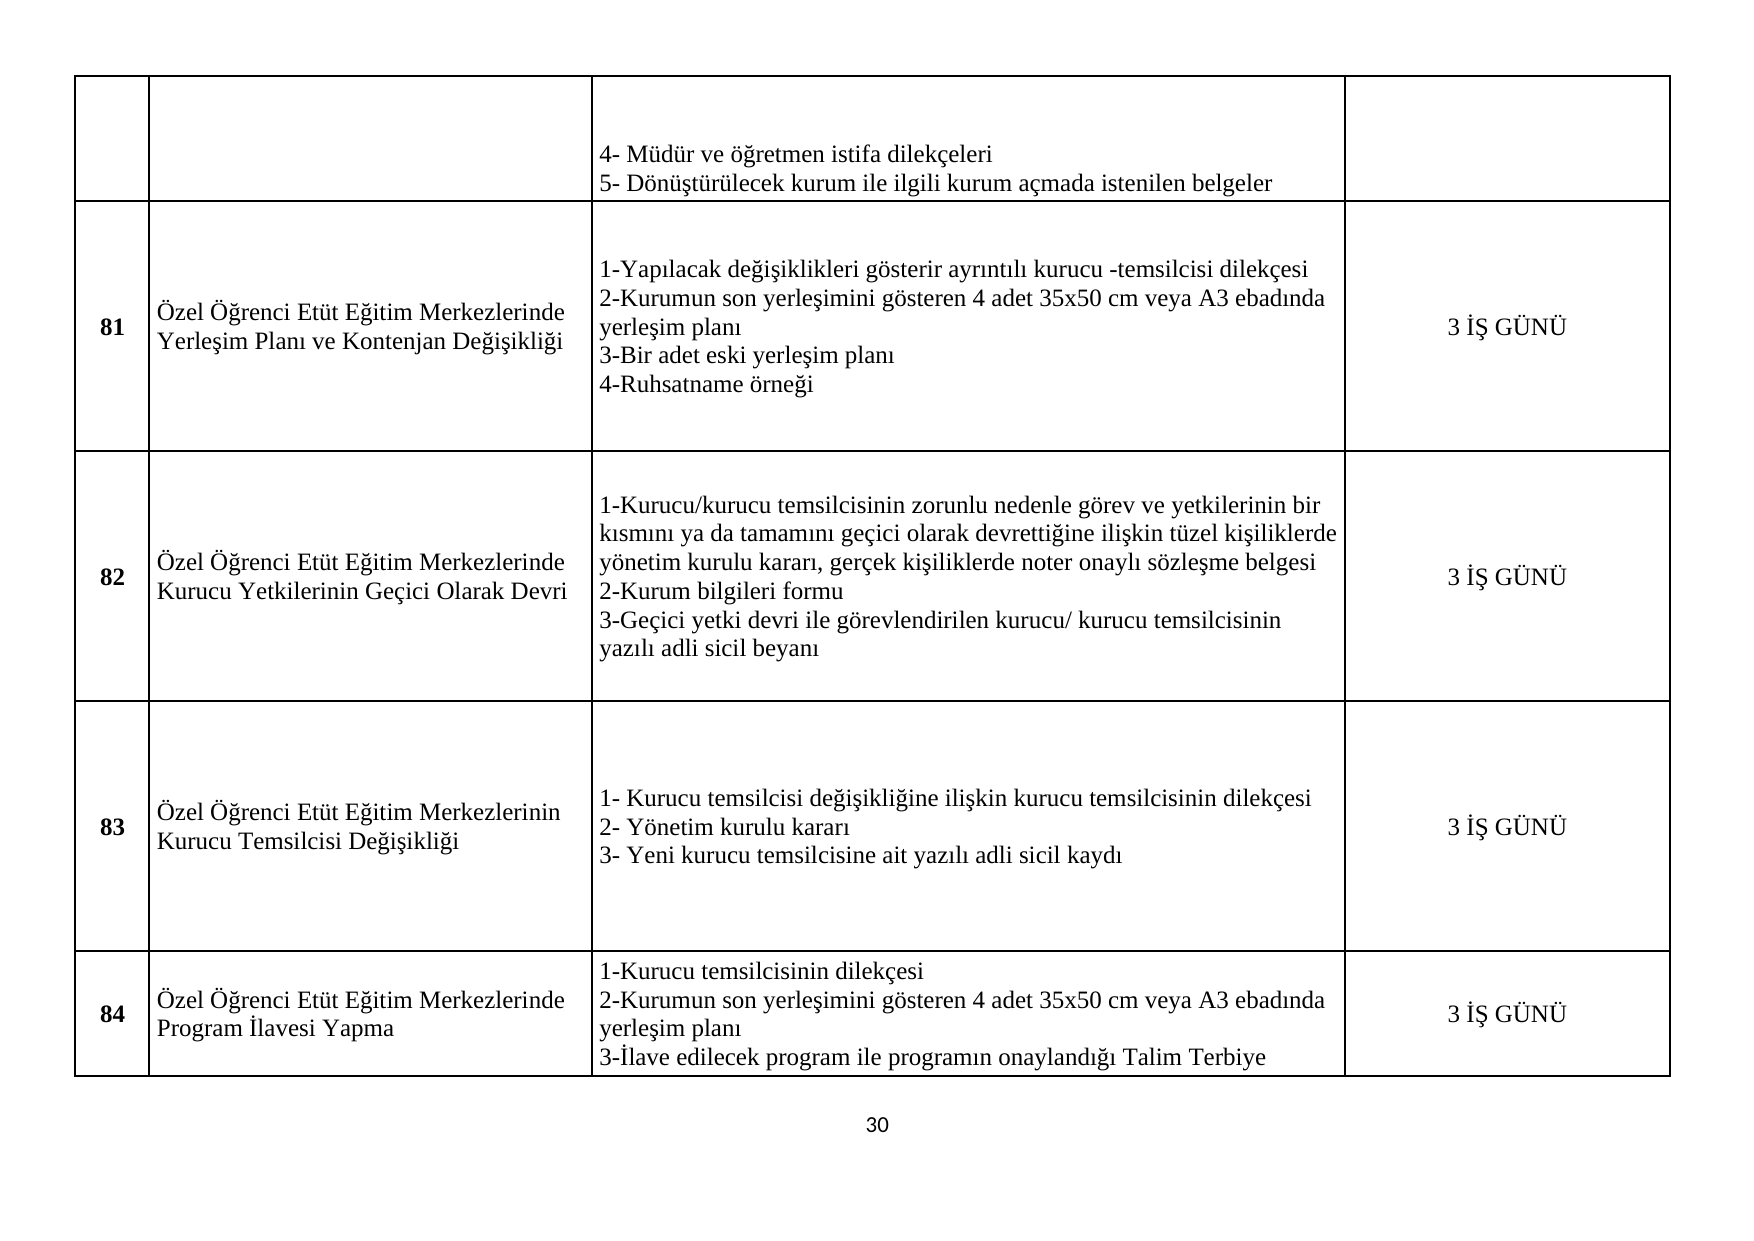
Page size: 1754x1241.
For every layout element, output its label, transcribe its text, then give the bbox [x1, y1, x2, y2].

table_cell 81 [76, 202, 148, 450]
table_cell Özel Öğrenci Etüt Eğitim Merkezlerinde Yerleşim Planı ve Kontenjan Değişikliği [150, 202, 591, 450]
table_cell 3 İŞ GÜNÜ [1346, 202, 1669, 450]
table_cell 3 İŞ GÜNÜ [1346, 452, 1669, 700]
table_cell Özel Öğrenci Etüt Eğitim Merkezlerinde Program İlavesi Yapma [150, 952, 591, 1075]
table_cell 1- Kurucu temsilcisi değişikliğine ilişkin kurucu temsilcisinin dilekçesi 2- Yönetim kurulu kararı 3- Yeni kurucu temsilcisine ait yazılı adli sicil kaydı [593, 702, 1344, 950]
table_cell Özel Öğrenci Etüt Eğitim Merkezlerinde Kurucu Yetkilerinin Geçici Olarak Devri [150, 452, 591, 700]
table_cell 1-Kurucu temsilcisinin dilekçesi 2-Kurumun son yerleşimini gösteren 4 adet 35x50 cm veya A3 ebadında yerleşim planı 3-İlave edilecek program ile programın onaylandığı Talim Terbiye Kurulu kararı 4-Bölüm ve araç-gereç listesi 5-Eğitim personeli çalışma izin teklifleri [593, 952, 1344, 1075]
table_cell 1-Kurucu/kurucu temsilcisinin zorunlu nedenle görev ve yetkilerinin bir kısmını ya da tamamını geçici olarak devrettiğine ilişkin tüzel kişiliklerde yönetim kurulu kararı, gerçek kişiliklerde noter onaylı sözleşme belgesi 2-Kurum bilgileri formu 3-Geçici yetki devri ile görevlendirilen kurucu/ kurucu temsilcisinin yazılı adli sicil beyanı [593, 452, 1344, 700]
table_cell 1-Yapılacak değişiklikleri gösterir ayrıntılı kurucu -temsilcisi dilekçesi 2-Kurumun son yerleşimini gösteren 4 adet 35x50 cm veya A3 ebadında yerleşim planı 3-Bir adet eski yerleşim planı 4-Ruhsatname örneği [593, 202, 1344, 450]
table_cell 82 [76, 452, 148, 700]
table_cell 3 İŞ GÜNÜ [1346, 702, 1669, 950]
table_cell Özel Öğrenci Etüt Eğitim Merkezlerinin Kurucu Temsilcisi Değişikliği [150, 702, 591, 950]
table_cell 83 [76, 702, 148, 950]
table_cell 3 İŞ GÜNÜ [1346, 952, 1669, 1075]
table_cell 84 [76, 952, 148, 1075]
